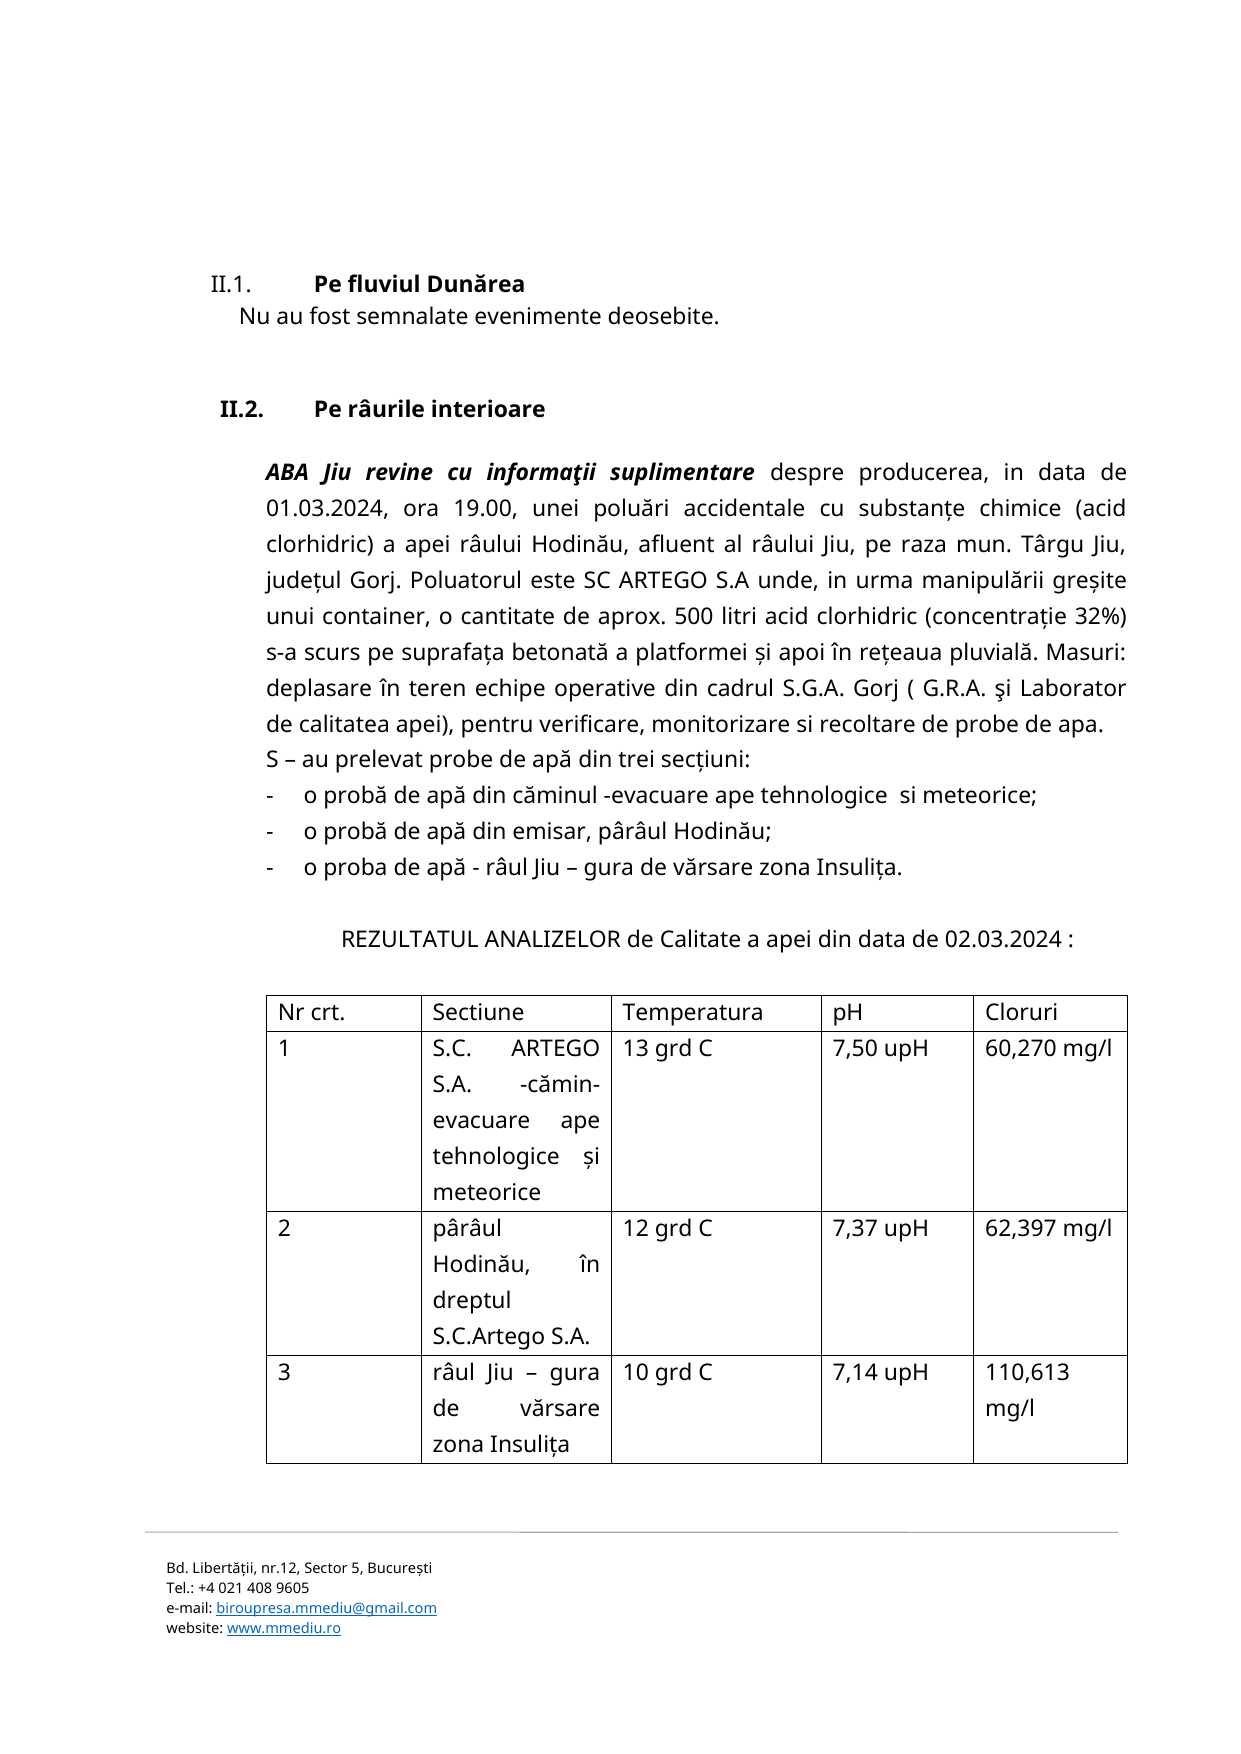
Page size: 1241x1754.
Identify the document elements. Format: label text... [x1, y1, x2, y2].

table_cell 110,613 mg/l [974, 1356, 1127, 1463]
text S – au prelevat probe de apă din trei secțiuni: [266, 743, 1128, 775]
table_cell 7,37 upH [822, 1212, 973, 1355]
list o probă de apă din emisar, pârâul Hodinău; [266, 815, 1128, 847]
table_cell 7,50 upH [822, 1032, 973, 1211]
table_cell pârâul Hodinău, în dreptul S.C.Artego S.A. [422, 1212, 611, 1355]
table_cell 60,270 mg/l [974, 1032, 1127, 1211]
list Pe râurile interioare [220, 393, 1128, 425]
table_cell S.C. ARTEGO S.A. -cămin-evacuare ape tehnologice și meteorice [422, 1032, 611, 1211]
table_header Cloruri [974, 996, 1127, 1031]
table_cell 3 [267, 1356, 421, 1463]
text Nu au fost semnalate evenimente deosebite. [239, 300, 1128, 331]
text ABA Jiu revine cu informaţii suplimentare despre producerea, in data de 01.03.2024, ora 19.00, unei poluări accidentale cu substanțe chimice (acid clorhidric) a apei râului Hodinău, afluent al râului Jiu, pe raza mun. Târgu Jiu, județul Gorj. Poluatorul este SC ARTEGO S.A unde, in urma manipulării greșite unui container, o cantitate de aprox. 500 litri acid clorhidric (concentrație 32%) s-a scurs pe suprafața betonată a platformei și apoi în rețeaua pluvială. Masuri: deplasare în teren echipe operative din cadrul S.G.A. Gorj ( G.R.A. şi Laborator de calitatea apei), pentru verificare, monitorizare si recoltare de probe de apa. [266, 456, 1128, 739]
table_cell 13 grd C [612, 1032, 821, 1211]
list o proba de apă - râul Jiu – gura de vărsare zona Insulița. [266, 851, 1128, 882]
table_cell 2 [267, 1212, 421, 1355]
table_cell 12 grd C [612, 1212, 821, 1355]
table_cell râul Jiu – gura de vărsare zona Insulița [422, 1356, 611, 1463]
table_header Temperatura [612, 996, 821, 1031]
table_header Nr crt. [267, 996, 421, 1031]
list o probă de apă din căminul -evacuare ape tehnologice si meteorice; [266, 779, 1128, 811]
table_header Sectiune [422, 996, 611, 1031]
text REZULTATUL ANALIZELOR de Calitate a apei din data de 02.03.2024 : [266, 923, 1128, 954]
table_cell 7,14 upH [822, 1356, 973, 1463]
table_cell 10 grd C [612, 1356, 821, 1463]
table_header pH [822, 996, 973, 1031]
table_cell 1 [267, 1032, 421, 1211]
list Pe fluviul Dunărea [211, 268, 1128, 300]
table_cell 62,397 mg/l [974, 1212, 1127, 1355]
